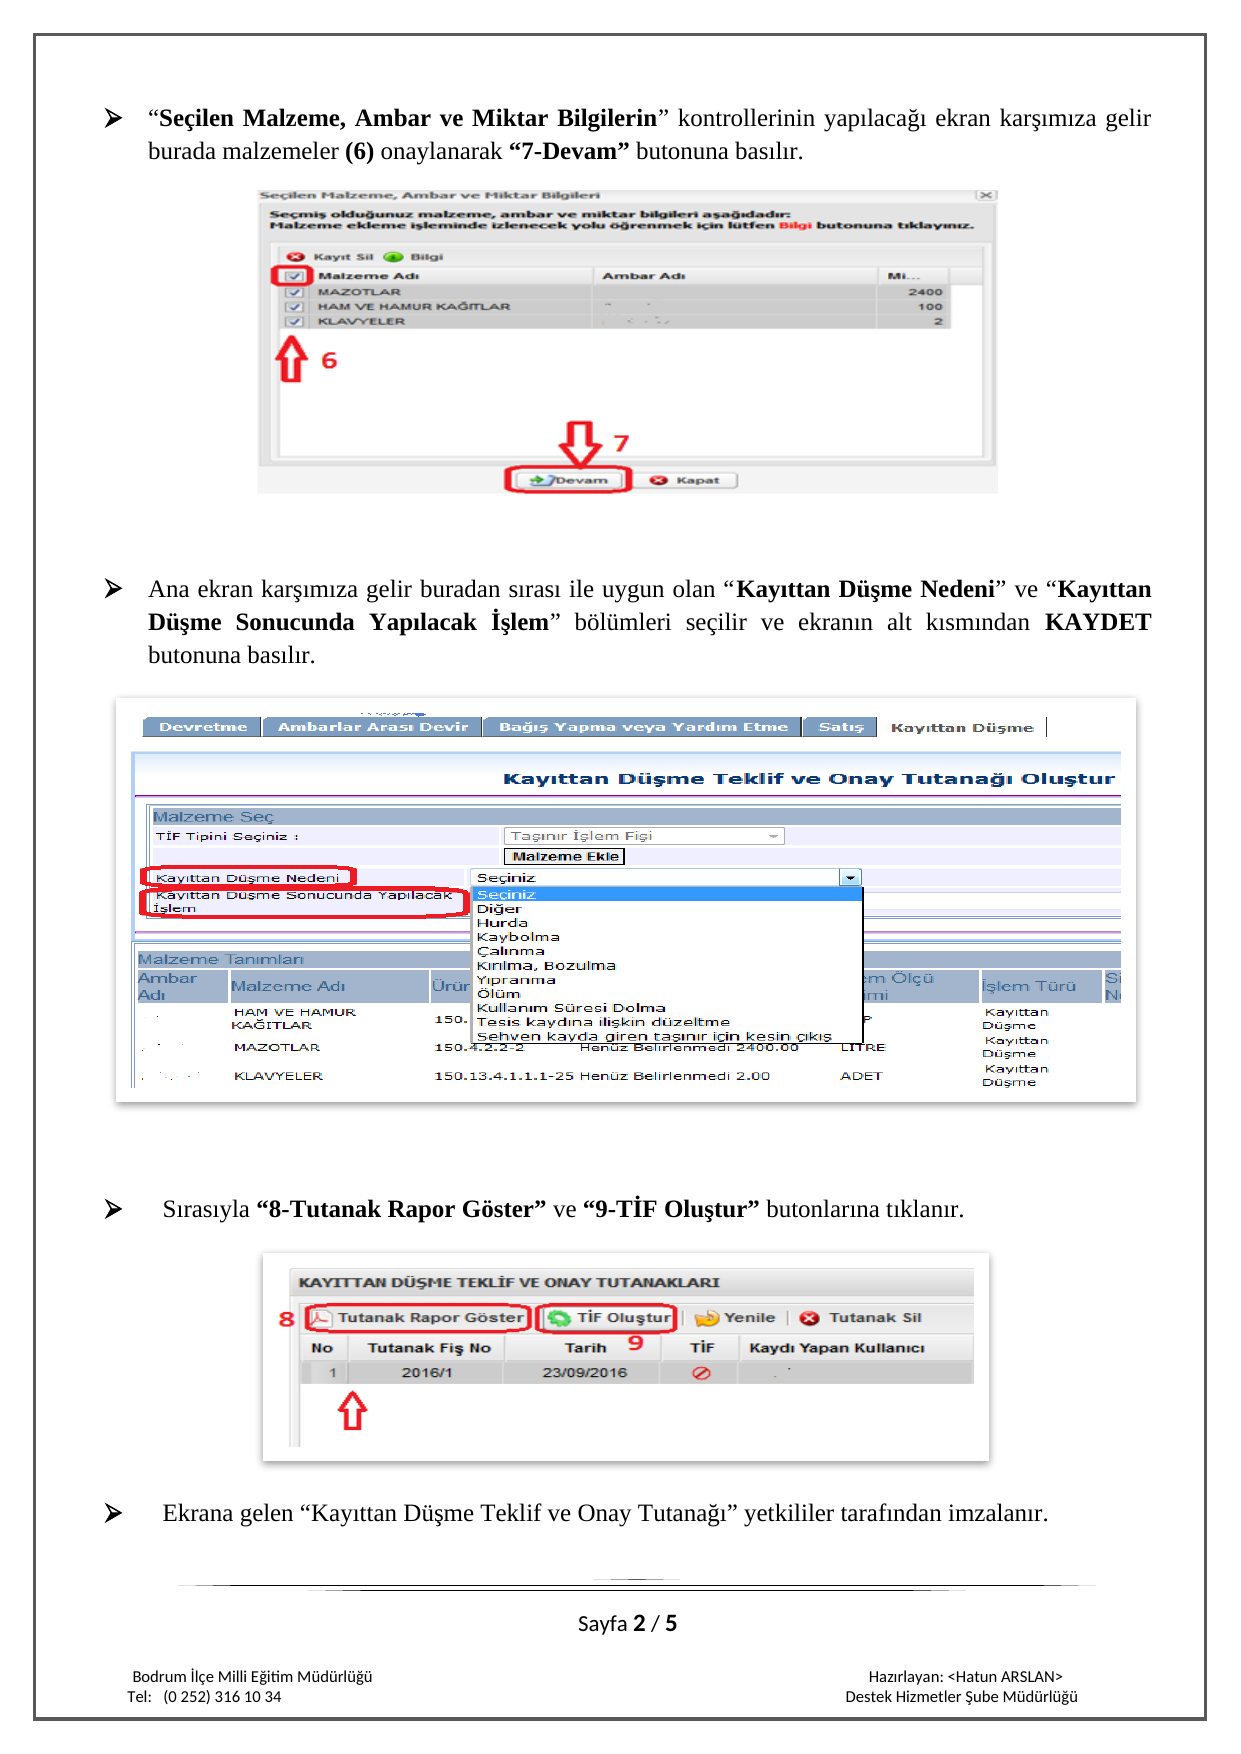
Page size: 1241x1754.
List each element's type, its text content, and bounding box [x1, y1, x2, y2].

list Ekrana gelen “Kayıttan Düşme Teklif ve Onay Tutanağı” yetkililer tarafından imzalanır. [103, 1498, 1152, 1527]
list “Seçilen Malzeme, Ambar ve Miktar Bilgilerin” kontrollerinin yapılacağı ekran karşımıza gelir burada malzemeler (6) onaylanarak “7-Devam” butonuna basılır. [103, 103, 1152, 165]
picture [278, 1267, 974, 1447]
picture [131, 713, 1121, 1088]
list Ana ekran karşımıza gelir buradan sırası ile uygun olan “Kayıttan Düşme Nedeni” ve “Kayıttan Düşme Sonucunda Yapılacak İşlem” bölümleri seçilir ve ekranın alt kısmından KAYDET butonuna basılır. [103, 574, 1152, 669]
picture [257, 190, 998, 495]
list Sırasıyla “8-Tutanak Rapor Göster” ve “9-TİF Oluştur” butonlarına tıklanır. [103, 1194, 1152, 1223]
